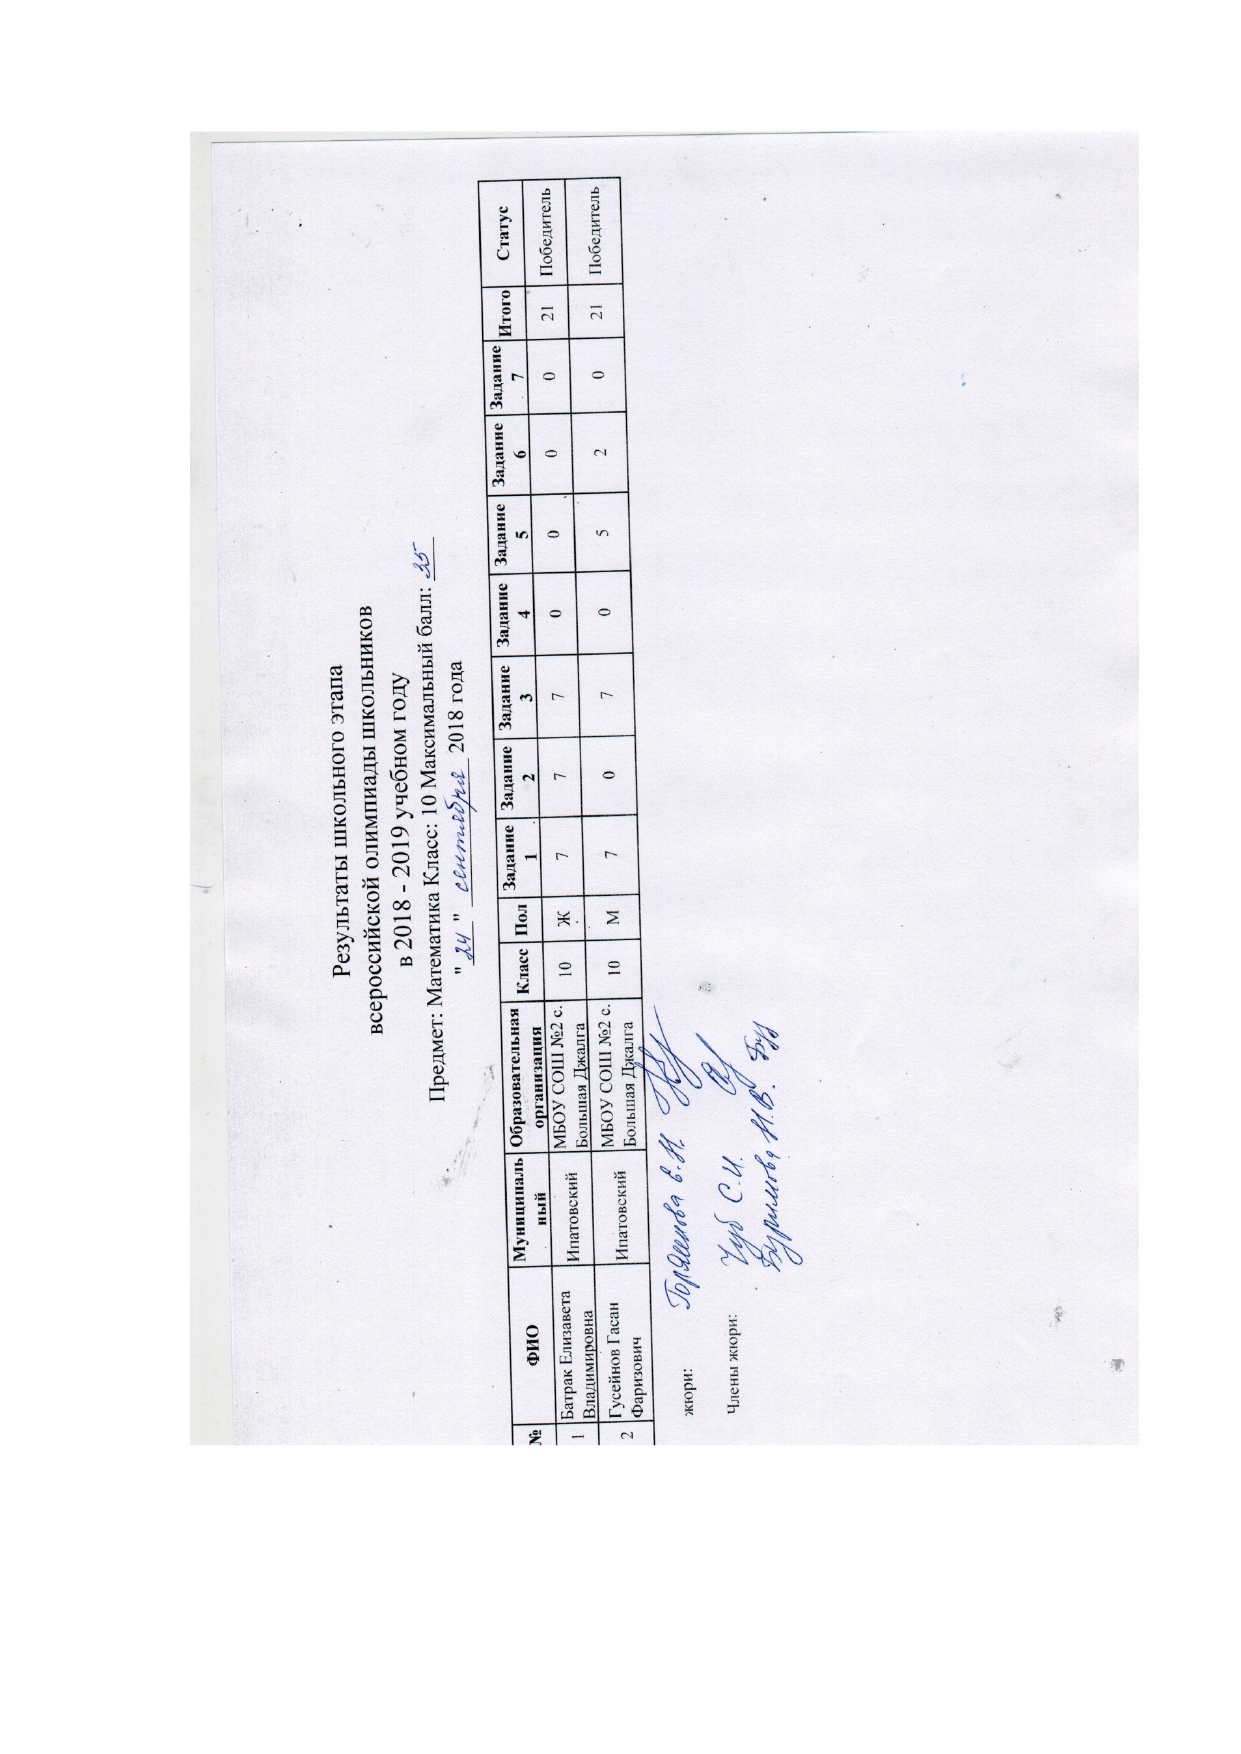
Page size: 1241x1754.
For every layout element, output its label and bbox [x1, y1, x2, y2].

picture [177, 118, 1152, 1458]
